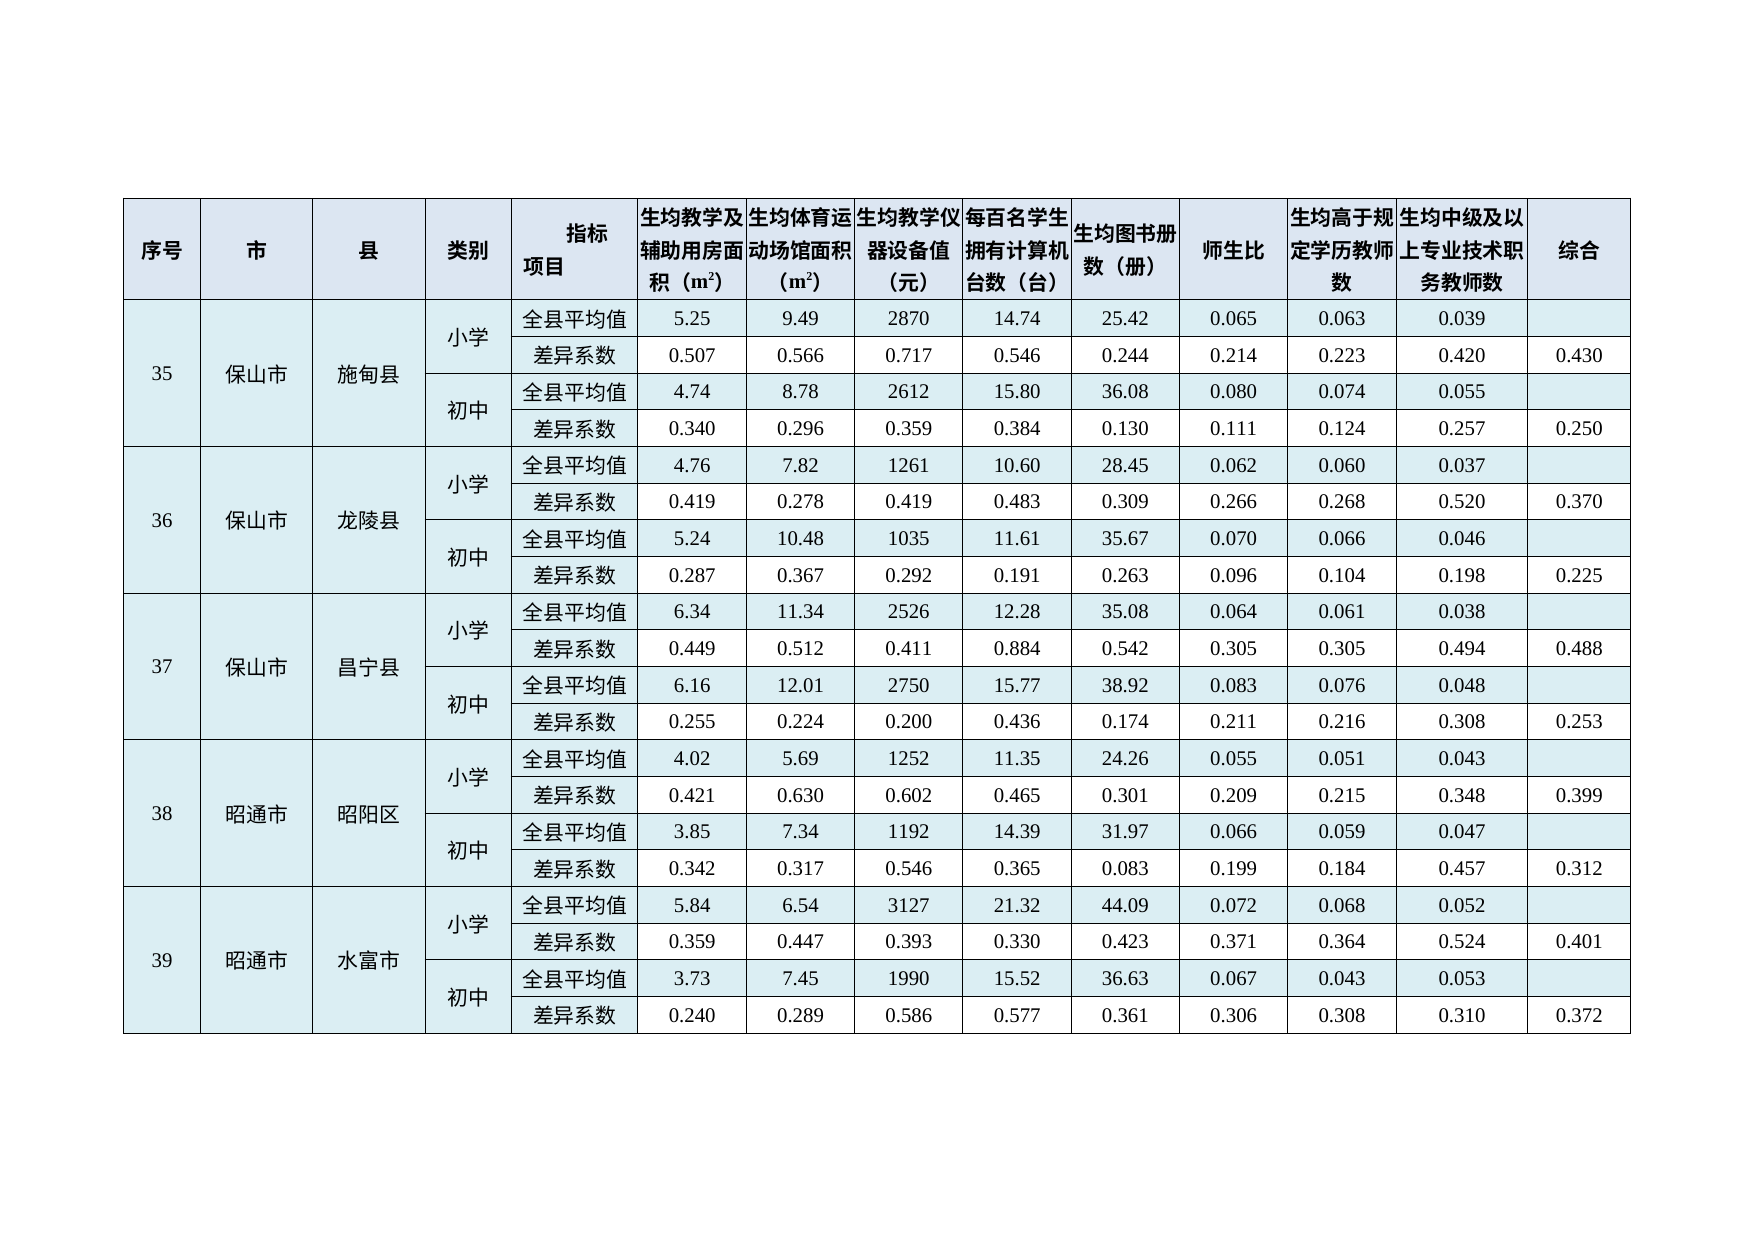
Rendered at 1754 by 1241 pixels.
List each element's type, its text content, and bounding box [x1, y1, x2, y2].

table_cell 25.42 [1072, 300, 1179, 336]
table_cell 差异系数 [512, 997, 637, 1033]
table_cell 0.223 [1288, 337, 1396, 373]
table_cell 1252 [855, 740, 962, 776]
table_cell 全县平均值 [512, 447, 637, 483]
table_cell 14.39 [963, 814, 1071, 849]
table_cell 28.45 [1072, 447, 1179, 483]
table_cell 0.520 [1397, 484, 1527, 519]
table_cell 龙陵县 [313, 447, 425, 593]
table_header 生均高于规定学历教师数 [1288, 199, 1396, 299]
table_cell 0.546 [855, 850, 962, 886]
table_cell 全县平均值 [512, 594, 637, 629]
table_cell 8.78 [747, 374, 854, 409]
table_cell 0.305 [1288, 630, 1396, 666]
table_cell 全县平均值 [512, 887, 637, 923]
table_cell 0.507 [638, 337, 746, 373]
table_cell 0.301 [1072, 777, 1179, 813]
table_cell 15.80 [963, 374, 1071, 409]
table_cell 0.401 [1528, 924, 1630, 959]
table_cell 31.97 [1072, 814, 1179, 849]
table_cell 0.512 [747, 630, 854, 666]
table_cell 4.74 [638, 374, 746, 409]
table_cell 0.043 [1288, 960, 1396, 996]
table_cell 0.198 [1397, 557, 1527, 593]
table_cell 0.096 [1180, 557, 1287, 593]
table_cell 6.16 [638, 667, 746, 703]
table_cell 35.08 [1072, 594, 1179, 629]
table_cell 4.02 [638, 740, 746, 776]
table_cell 0.423 [1072, 924, 1179, 959]
table_cell 0.309 [1072, 484, 1179, 519]
table_cell 小学 [426, 740, 511, 813]
table_cell 全县平均值 [512, 667, 637, 703]
table_header 县 [313, 199, 425, 299]
table_cell 0.266 [1180, 484, 1287, 519]
table_cell 保山市 [201, 594, 312, 739]
table_cell 0.421 [638, 777, 746, 813]
table_cell 初中 [426, 667, 511, 739]
table_cell 0.342 [638, 850, 746, 886]
table_cell 0.268 [1288, 484, 1396, 519]
table_header 综合 [1528, 199, 1630, 299]
table_cell [1528, 960, 1630, 996]
table_cell 0.200 [855, 704, 962, 739]
table_cell 全县平均值 [512, 814, 637, 849]
table_cell 0.070 [1180, 520, 1287, 556]
table_cell 11.34 [747, 594, 854, 629]
table_cell 0.278 [747, 484, 854, 519]
table_header 生均图书册数（册） [1072, 199, 1179, 299]
table_cell 15.77 [963, 667, 1071, 703]
table_cell 0.372 [1528, 997, 1630, 1033]
table_cell 0.037 [1397, 447, 1527, 483]
table_cell 3.85 [638, 814, 746, 849]
table_cell [1528, 667, 1630, 703]
table_cell 0.308 [1397, 704, 1527, 739]
table_cell 0.074 [1288, 374, 1396, 409]
table_cell 0.055 [1180, 740, 1287, 776]
table_cell 0.340 [638, 410, 746, 446]
table_cell 昭通市 [201, 740, 312, 886]
table_cell 水富市 [313, 887, 425, 1033]
table_cell 35.67 [1072, 520, 1179, 556]
table_cell 0.419 [855, 484, 962, 519]
table_cell 0.083 [1180, 667, 1287, 703]
table_cell 小学 [426, 887, 511, 959]
table_cell 5.69 [747, 740, 854, 776]
table_cell 0.215 [1288, 777, 1396, 813]
table_cell 7.45 [747, 960, 854, 996]
table_cell 全县平均值 [512, 374, 637, 409]
table_cell 10.48 [747, 520, 854, 556]
table_cell 0.039 [1397, 300, 1527, 336]
table_cell 差异系数 [512, 484, 637, 519]
table_cell 0.305 [1180, 630, 1287, 666]
table_cell 0.483 [963, 484, 1071, 519]
table_cell 全县平均值 [512, 740, 637, 776]
table_cell 0.367 [747, 557, 854, 593]
table_cell 36.63 [1072, 960, 1179, 996]
table_cell 0.066 [1288, 520, 1396, 556]
table_cell 5.84 [638, 887, 746, 923]
table_cell 6.54 [747, 887, 854, 923]
table_cell 0.287 [638, 557, 746, 593]
table_cell 0.399 [1528, 777, 1630, 813]
table_cell 0.465 [963, 777, 1071, 813]
table_cell 1035 [855, 520, 962, 556]
table_cell 0.124 [1288, 410, 1396, 446]
table_cell 0.067 [1180, 960, 1287, 996]
table_cell 昭通市 [201, 887, 312, 1033]
table_cell 2870 [855, 300, 962, 336]
table_cell 36.08 [1072, 374, 1179, 409]
table_cell 0.064 [1180, 594, 1287, 629]
table_cell 9.49 [747, 300, 854, 336]
table_cell 差异系数 [512, 410, 637, 446]
table_cell 2750 [855, 667, 962, 703]
table_cell 0.253 [1528, 704, 1630, 739]
table_cell 0.061 [1288, 594, 1396, 629]
table_cell 0.199 [1180, 850, 1287, 886]
table_cell 0.577 [963, 997, 1071, 1033]
table_cell 0.359 [855, 410, 962, 446]
table_cell 7.34 [747, 814, 854, 849]
table_cell 初中 [426, 814, 511, 886]
table_cell 1990 [855, 960, 962, 996]
table_cell 39 [124, 887, 200, 1033]
table_cell 7.82 [747, 447, 854, 483]
table_cell [1528, 447, 1630, 483]
table_cell [1528, 300, 1630, 336]
table_cell 差异系数 [512, 850, 637, 886]
table_cell 2526 [855, 594, 962, 629]
table_cell 37 [124, 594, 200, 739]
table_cell 0.566 [747, 337, 854, 373]
table_cell 12.01 [747, 667, 854, 703]
table_cell 1192 [855, 814, 962, 849]
table_cell 初中 [426, 374, 511, 446]
table_cell 全县平均值 [512, 520, 637, 556]
table_cell 0.072 [1180, 887, 1287, 923]
table_cell 0.052 [1397, 887, 1527, 923]
table_cell 0.312 [1528, 850, 1630, 886]
table_cell 0.224 [747, 704, 854, 739]
table_cell 1261 [855, 447, 962, 483]
table_cell 11.35 [963, 740, 1071, 776]
table_cell 0.263 [1072, 557, 1179, 593]
table_cell 0.060 [1288, 447, 1396, 483]
table_cell [1528, 740, 1630, 776]
table_cell 0.306 [1180, 997, 1287, 1033]
table_cell 0.059 [1288, 814, 1396, 849]
table_cell 昭阳区 [313, 740, 425, 886]
table_header 生均体育运动场馆面积（m2） [747, 199, 854, 299]
table_cell 0.586 [855, 997, 962, 1033]
table_cell 0.257 [1397, 410, 1527, 446]
table_cell 12.28 [963, 594, 1071, 629]
table_cell 0.384 [963, 410, 1071, 446]
table_cell 0.411 [855, 630, 962, 666]
table_cell 38.92 [1072, 667, 1179, 703]
table_cell 24.26 [1072, 740, 1179, 776]
table_cell 差异系数 [512, 630, 637, 666]
table_cell 0.191 [963, 557, 1071, 593]
table_cell 3.73 [638, 960, 746, 996]
table_cell 36 [124, 447, 200, 593]
table_cell 0.048 [1397, 667, 1527, 703]
table_cell 35 [124, 300, 200, 446]
table_cell 0.216 [1288, 704, 1396, 739]
table_cell 0.419 [638, 484, 746, 519]
table_cell 0.296 [747, 410, 854, 446]
table_cell [1528, 520, 1630, 556]
table_cell [1528, 374, 1630, 409]
table_cell 0.361 [1072, 997, 1179, 1033]
table_cell 0.449 [638, 630, 746, 666]
table_cell 0.289 [747, 997, 854, 1033]
table_cell 小学 [426, 300, 511, 373]
table_cell 21.32 [963, 887, 1071, 923]
table_cell 初中 [426, 960, 511, 1033]
table_cell 0.310 [1397, 997, 1527, 1033]
table_cell 0.043 [1397, 740, 1527, 776]
table_cell 3127 [855, 887, 962, 923]
table_cell 昌宁县 [313, 594, 425, 739]
table_cell 0.250 [1528, 410, 1630, 446]
table_cell 初中 [426, 520, 511, 593]
table_header 生均教学及辅助用房面积（m2） [638, 199, 746, 299]
table_cell 0.348 [1397, 777, 1527, 813]
table_cell 0.130 [1072, 410, 1179, 446]
table_cell 0.370 [1528, 484, 1630, 519]
table_cell 0.080 [1180, 374, 1287, 409]
table_cell 0.063 [1288, 300, 1396, 336]
table_cell 0.317 [747, 850, 854, 886]
table_cell 0.174 [1072, 704, 1179, 739]
table_cell 0.209 [1180, 777, 1287, 813]
table_cell 0.364 [1288, 924, 1396, 959]
table_cell 0.393 [855, 924, 962, 959]
table_cell 0.546 [963, 337, 1071, 373]
table_cell 0.244 [1072, 337, 1179, 373]
table_cell 0.211 [1180, 704, 1287, 739]
table_cell 0.494 [1397, 630, 1527, 666]
table_header 指标 项目 [512, 199, 637, 299]
table_cell 0.717 [855, 337, 962, 373]
table_cell 0.457 [1397, 850, 1527, 886]
table_cell 0.524 [1397, 924, 1527, 959]
table_cell 0.055 [1397, 374, 1527, 409]
table_cell 0.602 [855, 777, 962, 813]
table_cell 保山市 [201, 300, 312, 446]
table_cell 5.24 [638, 520, 746, 556]
table_cell 0.104 [1288, 557, 1396, 593]
table_cell 0.255 [638, 704, 746, 739]
table_header 生均中级及以上专业技术职务教师数 [1397, 199, 1527, 299]
table_cell 0.420 [1397, 337, 1527, 373]
table_header 生均教学仪器设备值（元） [855, 199, 962, 299]
table_cell 0.111 [1180, 410, 1287, 446]
table_cell [1528, 814, 1630, 849]
table_cell 15.52 [963, 960, 1071, 996]
table_cell 0.066 [1180, 814, 1287, 849]
table_cell [1528, 887, 1630, 923]
table_cell 0.051 [1288, 740, 1396, 776]
table_cell 小学 [426, 594, 511, 666]
table_cell 0.225 [1528, 557, 1630, 593]
table_cell 0.542 [1072, 630, 1179, 666]
table_cell 0.630 [747, 777, 854, 813]
table_cell [1528, 594, 1630, 629]
table_cell 0.240 [638, 997, 746, 1033]
table_cell 14.74 [963, 300, 1071, 336]
table_cell 10.60 [963, 447, 1071, 483]
table_cell 0.076 [1288, 667, 1396, 703]
table_cell 差异系数 [512, 924, 637, 959]
table_cell 全县平均值 [512, 960, 637, 996]
table_header 每百名学生拥有计算机台数（台） [963, 199, 1071, 299]
table_header 类别 [426, 199, 511, 299]
table_cell 5.25 [638, 300, 746, 336]
table_cell 4.76 [638, 447, 746, 483]
table_cell 0.436 [963, 704, 1071, 739]
table_cell 0.430 [1528, 337, 1630, 373]
table_cell 0.184 [1288, 850, 1396, 886]
table_cell 保山市 [201, 447, 312, 593]
table_cell 0.308 [1288, 997, 1396, 1033]
table_cell 0.047 [1397, 814, 1527, 849]
table_header 市 [201, 199, 312, 299]
table_cell 0.330 [963, 924, 1071, 959]
table_cell 0.038 [1397, 594, 1527, 629]
table_cell 0.292 [855, 557, 962, 593]
table_cell 差异系数 [512, 704, 637, 739]
table_cell 2612 [855, 374, 962, 409]
table_cell 0.046 [1397, 520, 1527, 556]
table_cell 0.068 [1288, 887, 1396, 923]
table_cell 全县平均值 [512, 300, 637, 336]
table_cell 差异系数 [512, 337, 637, 373]
table_cell 差异系数 [512, 777, 637, 813]
table_cell 0.447 [747, 924, 854, 959]
table_cell 0.371 [1180, 924, 1287, 959]
table_cell 0.359 [638, 924, 746, 959]
table_header 序号 [124, 199, 200, 299]
table_cell 11.61 [963, 520, 1071, 556]
table_cell 38 [124, 740, 200, 886]
table_cell 0.884 [963, 630, 1071, 666]
table_cell 6.34 [638, 594, 746, 629]
table_cell 施甸县 [313, 300, 425, 446]
table_cell 0.365 [963, 850, 1071, 886]
table_cell 0.214 [1180, 337, 1287, 373]
table_cell 差异系数 [512, 557, 637, 593]
table_header 师生比 [1180, 199, 1287, 299]
table_cell 小学 [426, 447, 511, 519]
table_cell 0.488 [1528, 630, 1630, 666]
table_cell 0.065 [1180, 300, 1287, 336]
table_cell 0.053 [1397, 960, 1527, 996]
table_cell 44.09 [1072, 887, 1179, 923]
table_cell 0.083 [1072, 850, 1179, 886]
table_cell 0.062 [1180, 447, 1287, 483]
